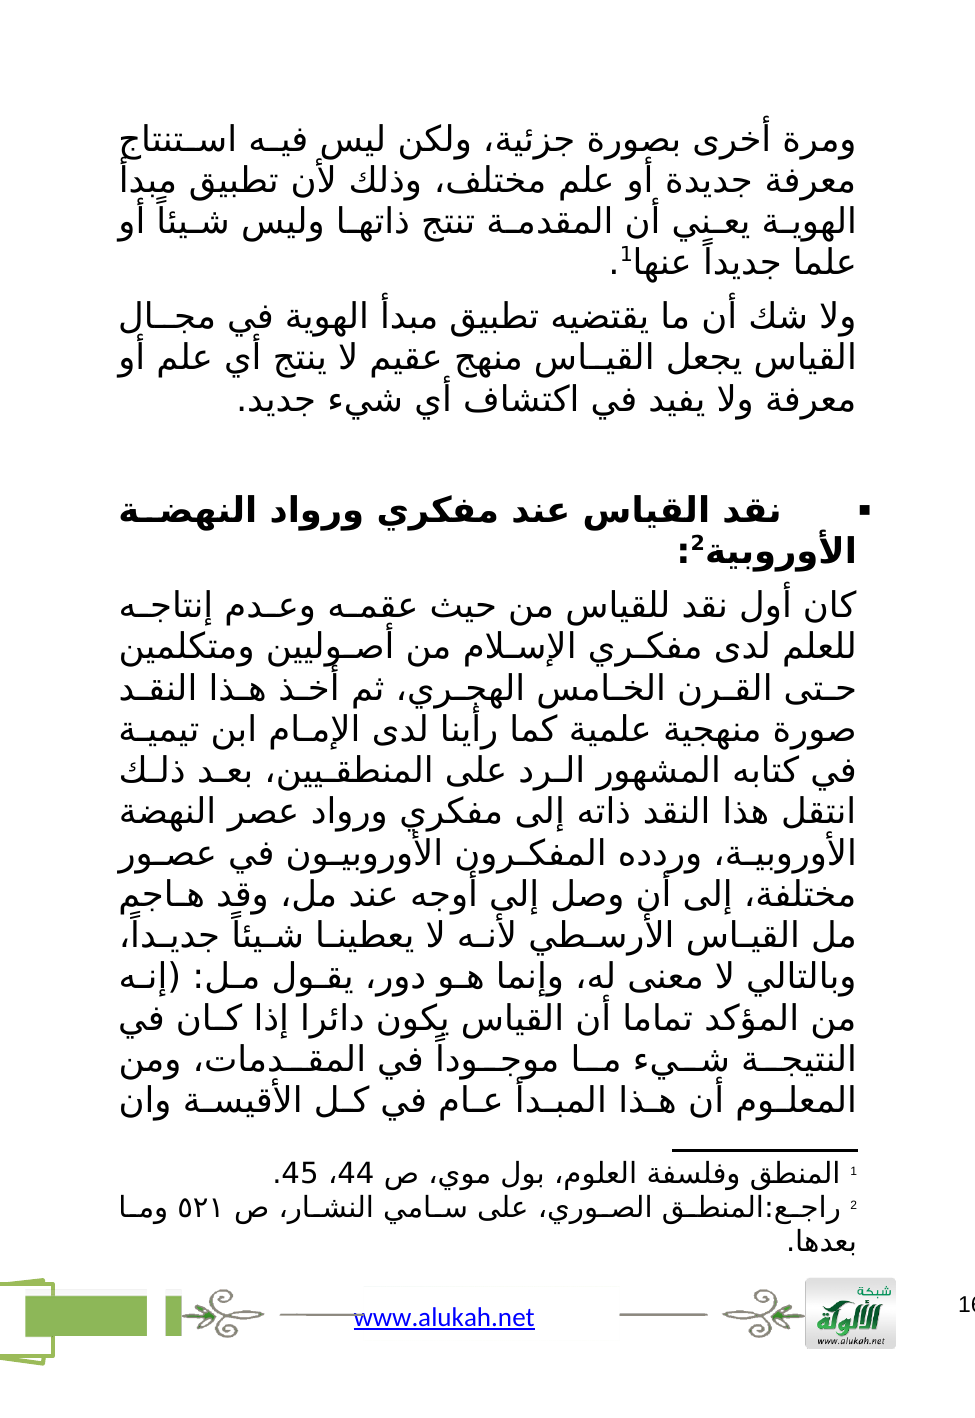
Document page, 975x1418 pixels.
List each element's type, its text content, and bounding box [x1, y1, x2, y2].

picture [23, 1274, 895, 1356]
text ولا شك أن ما يقتضيه تطبيق مبدأ الهوية في مجال القياس يجعل القياس منهج عقيم لا ينتج أي علم أو معرفة ولا يفيد في اكتشاف أي شيء جديد. [118, 296, 857, 419]
list نقد القياس عند مفكري ورواد النهضة الأوروبية: [118, 490, 857, 572]
